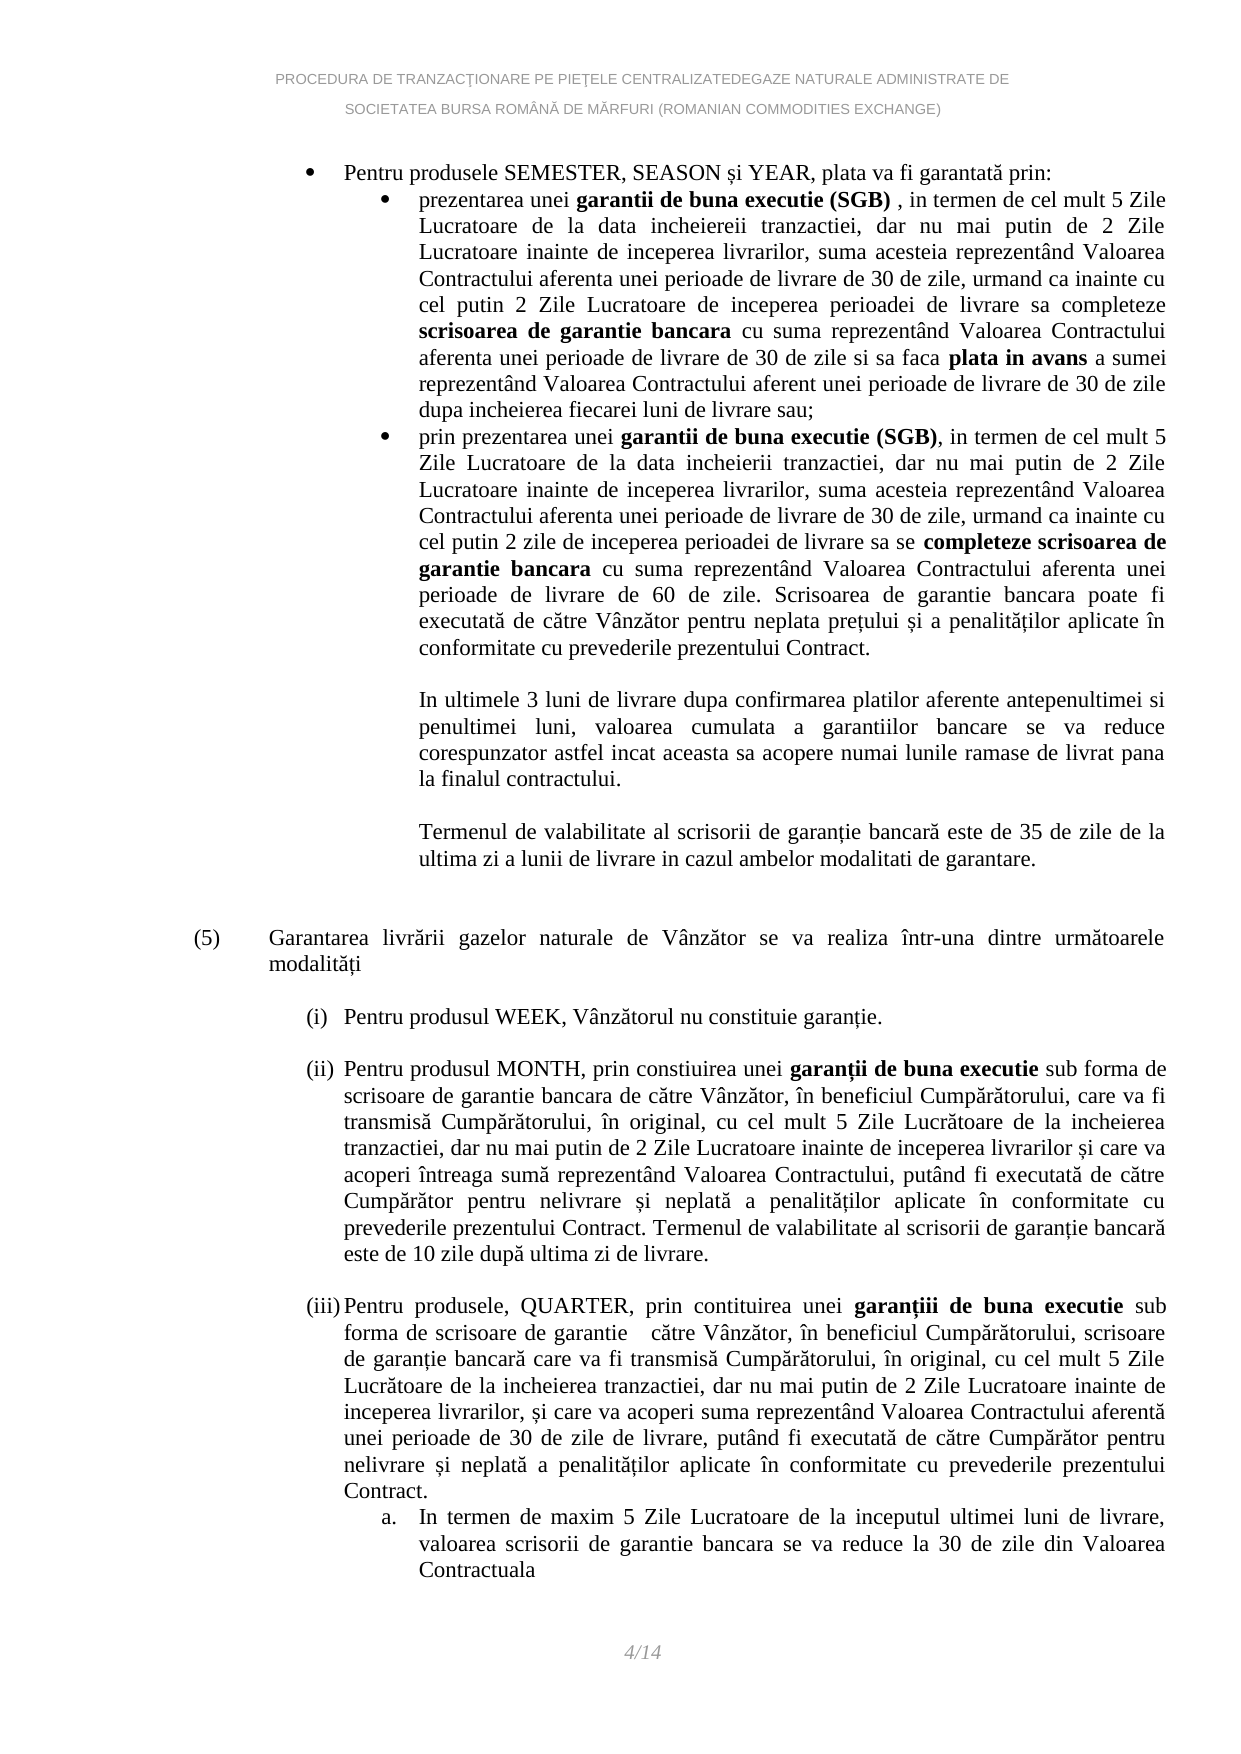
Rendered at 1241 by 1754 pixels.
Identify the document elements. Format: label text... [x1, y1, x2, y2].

list Pentru produsele SEMESTER, SEASON și YEAR, plata va fi garantată prin: [306, 159, 1167, 186]
list Pentru produsul WEEK, Vânzătorul nu constituie garanție. [306, 1003, 1167, 1029]
list prin prezentarea unei garantii de buna executie (SGB), in termen de cel mult 5 Zile Lucratoare de la data incheierii tranzactiei, dar nu mai putin de 2 Zile Lucratoare inainte de inceperea livrarilor, suma acesteia reprezentând Valoarea Contractului aferenta unei perioade de livrare de 30 de zile, urmand ca inainte cu cel putin 2 zile de inceperea perioadei de livrare sa se completeze scrisoarea de garantie bancara cu suma reprezentând Valoarea Contractului aferenta unei perioade de livrare de 60 de zile. Scrisoarea de garantie bancara poate fi executată de către Vânzător pentru neplata prețului și a penalităților aplicate în conformitate cu prevederile prezentului Contract. [381, 423, 1167, 660]
text In ultimele 3 luni de livrare dupa confirmarea platilor aferente antepenultimei si penultimei luni, valoarea cumulata a garantiilor bancare se va reduce corespunzator astfel incat aceasta sa acopere numai lunile ramase de livrat pana la finalul contractului. [418, 686, 1167, 792]
list Pentru produsele, QUARTER, prin contituirea unei garanțiii de buna executie sub forma de scrisoare de garantie către Vânzător, în beneficiul Cumpărătorului, scrisoare de garanție bancară care va fi transmisă Cumpărătorului, în original, cu cel mult 5 Zile Lucrătoare de la incheierea tranzactiei, dar nu mai putin de 2 Zile Lucratoare inainte de inceperea livrarilor, și care va acoperi suma reprezentând Valoarea Contractului aferentă unei perioade de 30 de zile de livrare, putând fi executată de către Cumpărător pentru nelivrare și neplată a penalităților aplicate în conformitate cu prevederile prezentului Contract. [306, 1293, 1167, 1503]
list Pentru produsul MONTH, prin constiuirea unei garanții de buna executie sub forma de scrisoare de garantie bancara de către Vânzător, în beneficiul Cumpărătorului, care va fi transmisă Cumpărătorului, în original, cu cel mult 5 Zile Lucrătoare de la incheierea tranzactiei, dar nu mai putin de 2 Zile Lucratoare inainte de inceperea livrarilor și care va acoperi întreaga sumă reprezentând Valoarea Contractului, putând fi executată de către Cumpărător pentru nelivrare și neplată a penalităților aplicate în conformitate cu prevederile prezentului Contract. Termenul de valabilitate al scrisorii de garanție bancară este de 10 zile după ultima zi de livrare. [306, 1055, 1167, 1266]
list In termen de maxim 5 Zile Lucratoare de la inceputul ultimei luni de livrare, valoarea scrisorii de garantie bancara se va reduce la 30 de zile din Valoarea Contractuala [381, 1503, 1167, 1582]
list prezentarea unei garantii de buna executie (SGB) , in termen de cel mult 5 Zile Lucratoare de la data incheiereii tranzactiei, dar nu mai putin de 2 Zile Lucratoare inainte de inceperea livrarilor, suma acesteia reprezentând Valoarea Contractului aferenta unei perioade de livrare de 30 de zile, urmand ca inainte cu cel putin 2 Zile Lucratoare de inceperea perioadei de livrare sa completeze scrisoarea de garantie bancara cu suma reprezentând Valoarea Contractului aferenta unei perioade de livrare de 30 de zile si sa faca plata in avans a sumei reprezentând Valoarea Contractului aferent unei perioade de livrare de 30 de zile dupa incheierea fiecarei luni de livrare sau; [381, 186, 1167, 423]
list Garantarea livrării gazelor naturale de Vânzător se va realiza într-una dintre următoarele modalități [193, 924, 1167, 976]
text Termenul de valabilitate al scrisorii de garanție bancară este de 35 de zile de la ultima zi a lunii de livrare in cazul ambelor modalitati de garantare. [418, 818, 1167, 871]
